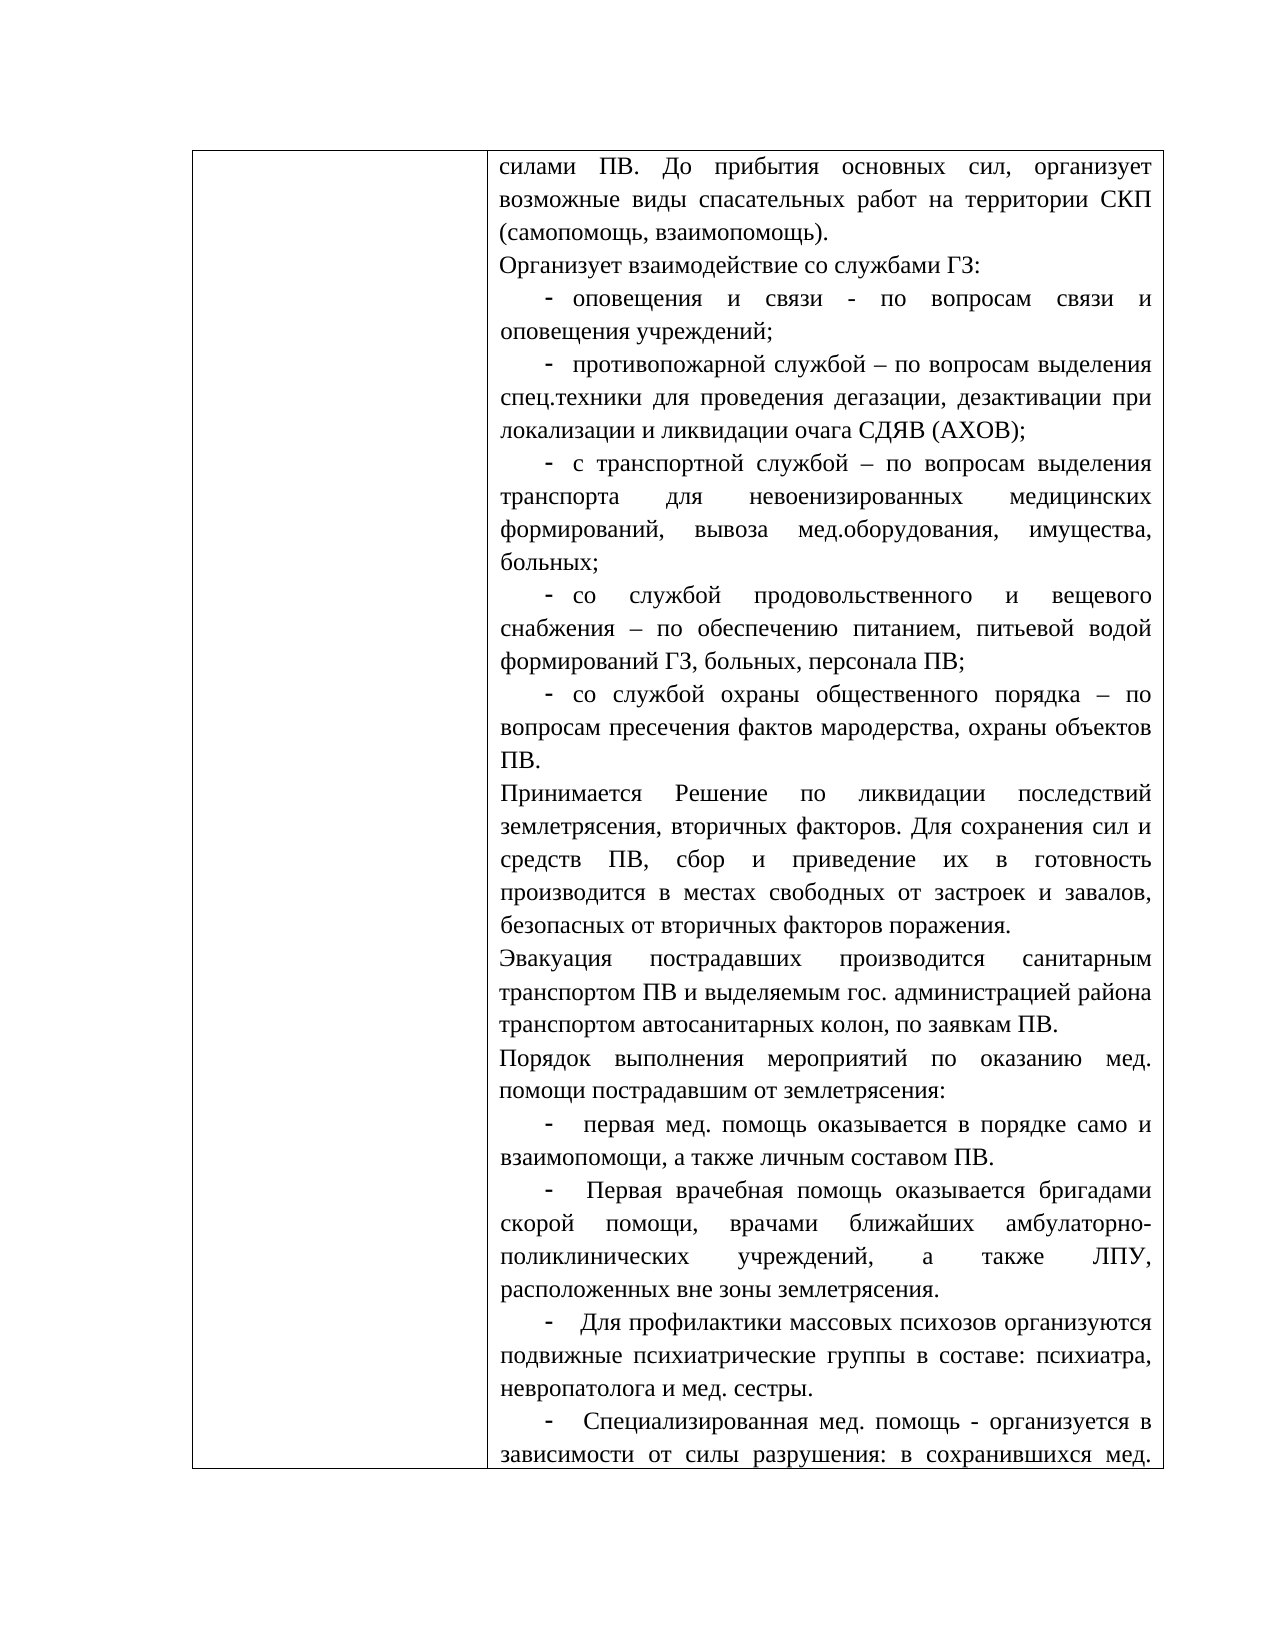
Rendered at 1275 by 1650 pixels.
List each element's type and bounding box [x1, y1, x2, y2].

table_cell [193, 151, 487, 1468]
table_cell [488, 151, 1163, 1468]
